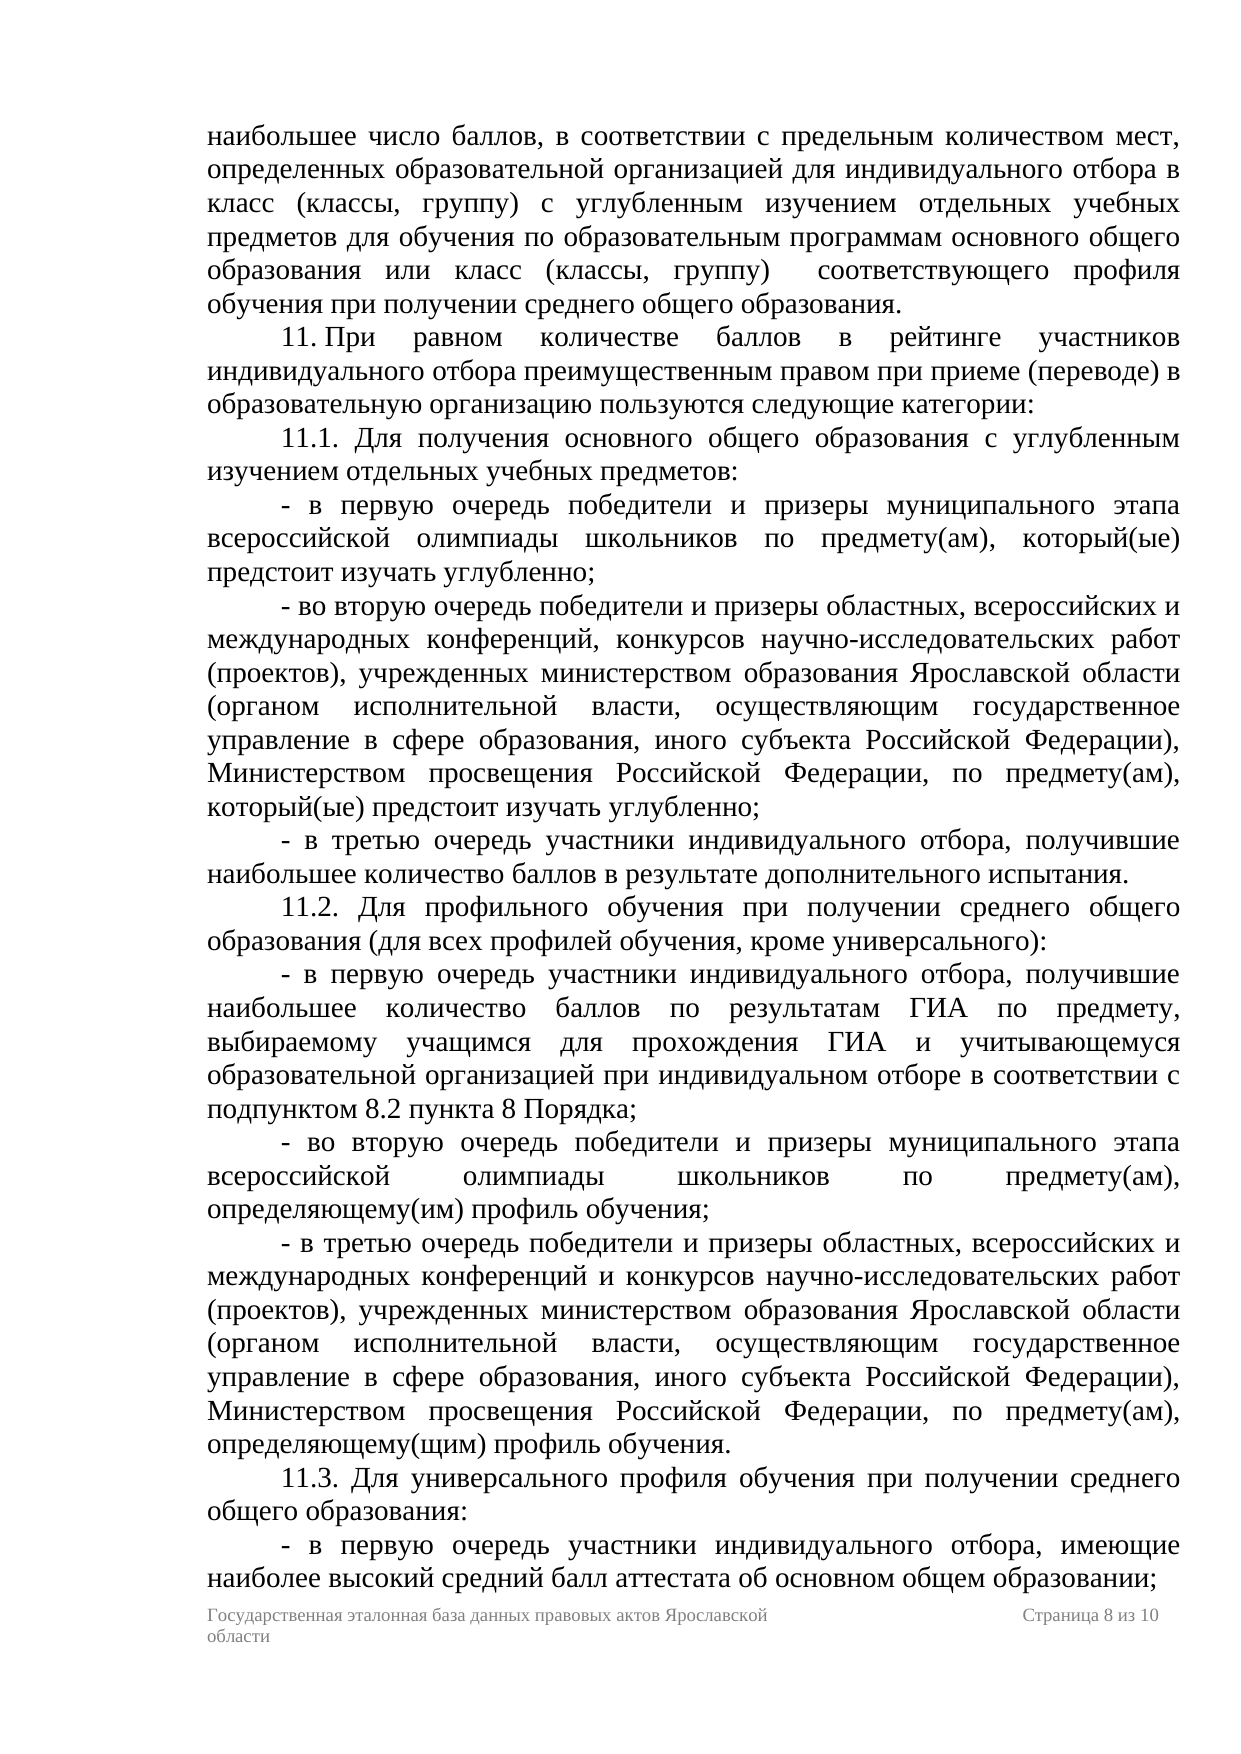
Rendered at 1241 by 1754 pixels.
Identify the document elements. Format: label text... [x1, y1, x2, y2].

text - в третью очередь участники индивидуального отбора, получившие наибольшее количество баллов в результате дополнительного испытания. [207, 822, 1181, 889]
text - в третью очередь победители и призеры областных, всероссийских и международных конференций и конкурсов научно-исследовательских работ (проектов), учрежденных министерством образования Ярославской области (органом исполнительной власти, осуществляющим государственное управление в сфере образования, иного субъекта Российской Федерации), Министерством просвещения Российской Федерации, по предмету(ам), определяющему(щим) профиль обучения. [207, 1225, 1181, 1460]
text - в первую очередь участники индивидуального отбора, имеющие наиболее высокий средний балл аттестата об основном общем образовании; [207, 1527, 1181, 1594]
text - во вторую очередь победители и призеры областных, всероссийских и международных конференций, конкурсов научно-исследовательских работ (проектов), учрежденных министерством образования Ярославской области (органом исполнительной власти, осуществляющим государственное управление в сфере образования, иного субъекта Российской Федерации), Министерством просвещения Российской Федерации, по предмету(ам), который(ые) предстоит изучать углубленно; [207, 588, 1181, 822]
text 11. При равном количестве баллов в рейтинге участников индивидуального отбора преимущественным правом при приеме (переводе) в образовательную организацию пользуются следующие категории: [207, 319, 1181, 420]
text - во вторую очередь победители и призеры муниципального этапа всероссийской олимпиады школьников по предмету(ам), определяющему(им) профиль обучения; [207, 1124, 1181, 1225]
text 11.1. Для получения основного общего образования с углубленным изучением отдельных учебных предметов: [207, 420, 1181, 487]
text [207, 118, 1181, 319]
text - в первую очередь участники индивидуального отбора, получившие наибольшее количество баллов по результатам ГИА по предмету, выбираемому учащимся для прохождения ГИА и учитывающемуся образовательной организацией при индивидуальном отборе в соответствии с подпунктом 8.2 пункта 8 Порядка; [207, 957, 1181, 1124]
text - в первую очередь победители и призеры муниципального этапа всероссийской олимпиады школьников по предмету(ам), который(ые) предстоит изучать углубленно; [207, 487, 1181, 588]
text 11.3. Для универсального профиля обучения при получении среднего общего образования: [207, 1460, 1181, 1527]
text 11.2. Для профильного обучения при получении среднего общего образования (для всех профилей обучения, кроме универсального): [207, 889, 1181, 957]
